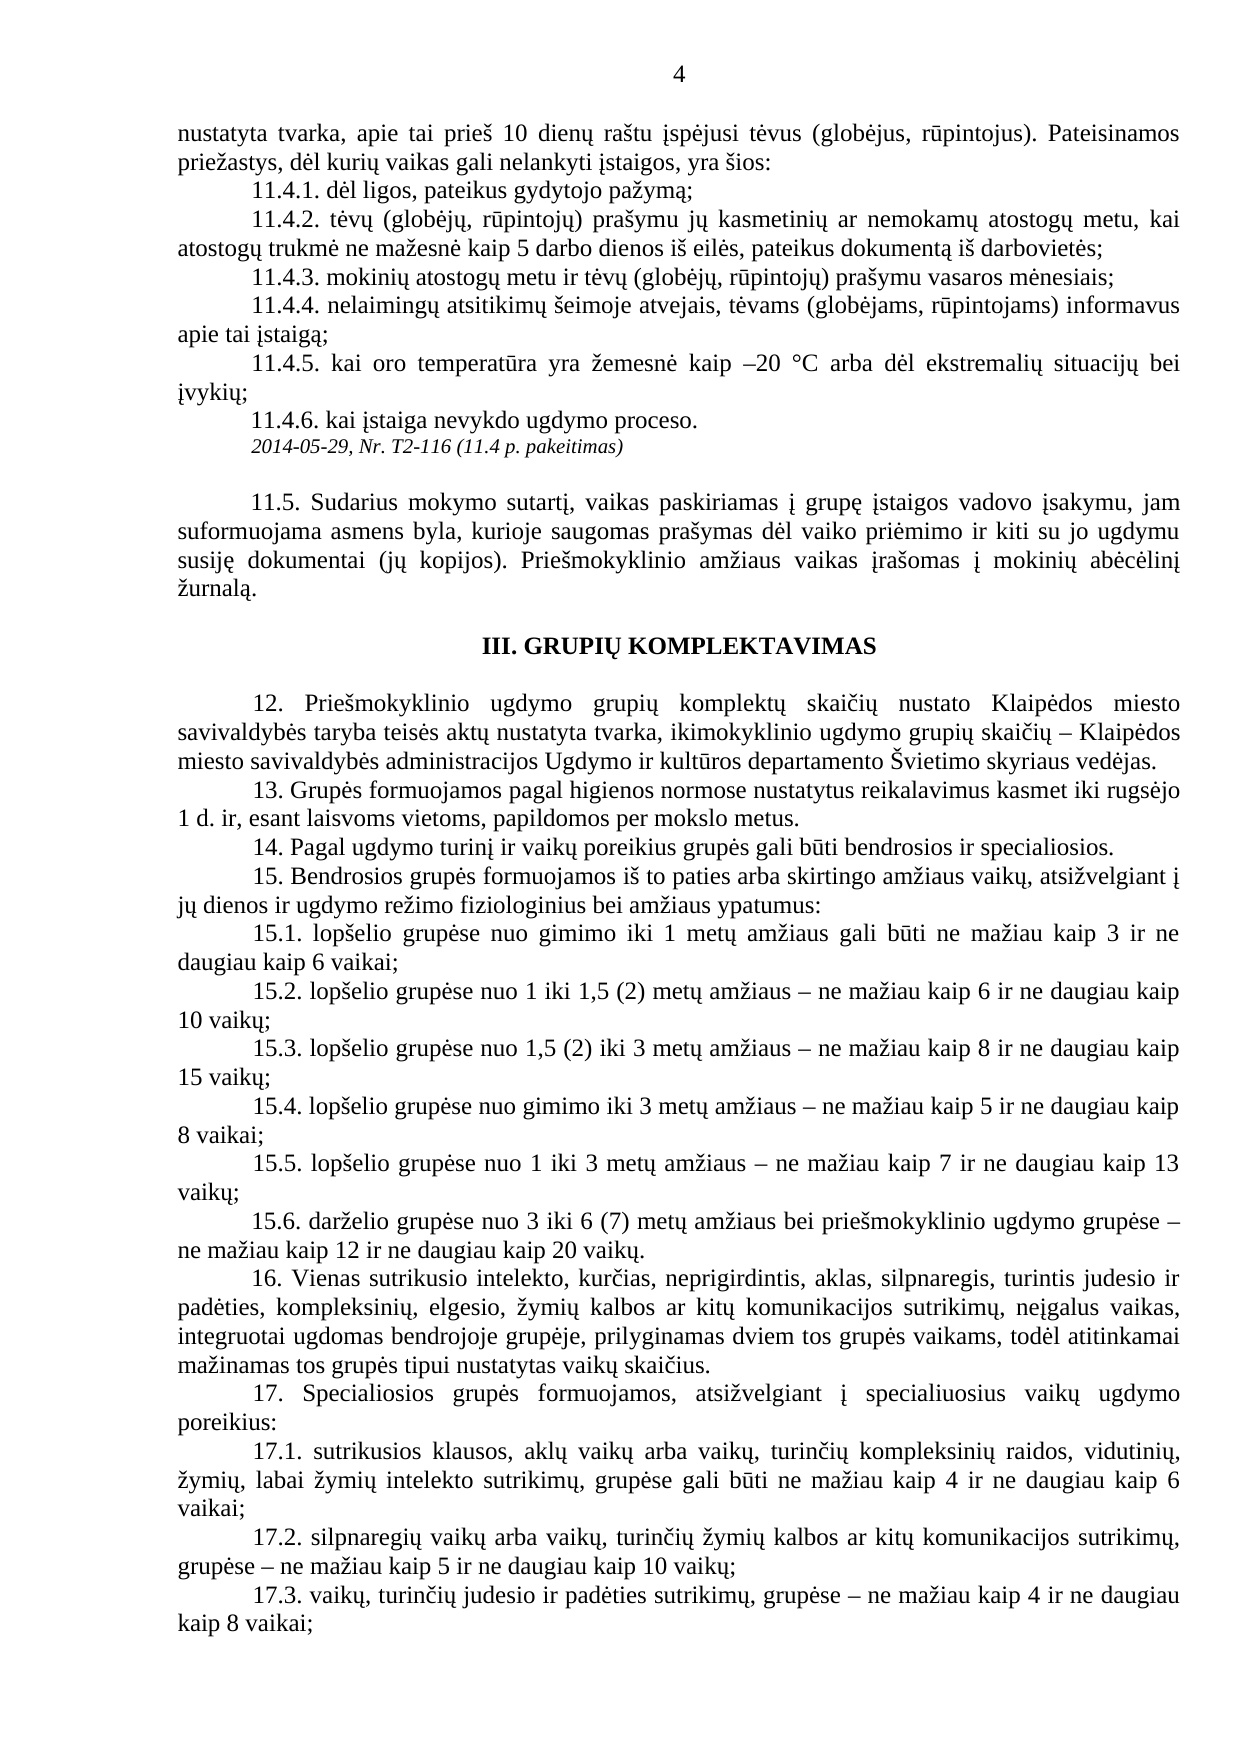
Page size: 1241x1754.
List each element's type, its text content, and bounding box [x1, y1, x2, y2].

text 15.4. lopšelio grupėse nuo gimimo iki 3 metų amžiaus – ne mažiau kaip 5 ir ne daugiau kaip 8 vaikai; [177, 1091, 1181, 1148]
text 14. Pagal ugdymo turinį ir vaikų poreikius grupės gali būti bendrosios ir specialiosios. [177, 832, 1181, 861]
text 11.4.4. nelaimingų atsitikimų šeimoje atvejais, tėvams (globėjams, rūpintojams) informavus apie tai įstaigą; [177, 291, 1181, 348]
text 2014-05-29, Nr. T2-116 (11.4 p. pakeitimas) [177, 434, 1181, 458]
text 15.2. lopšelio grupėse nuo 1 iki 1,5 (2) metų amžiaus – ne mažiau kaip 6 ir ne daugiau kaip 10 vaikų; [177, 976, 1181, 1033]
text 11.5. Sudarius mokymo sutartį, vaikas paskiriamas į grupę įstaigos vadovo įsakymu, jam suformuojama asmens byla, kurioje saugomas prašymas dėl vaiko priėmimo ir kiti su jo ugdymu susiję dokumentai (jų kopijos). Priešmokyklinio amžiaus vaikas įrašomas į mokinių abėcėlinį žurnalą. [177, 487, 1181, 602]
text 16. vienas sutrikusio intelekto, kurčias, neprigirdintis, aklas, silpnaregis, turintis judesio ir padėties, kompleksinių, elgesio, žymių kalbos ar kitų komunikacijos sutrikimų, neįgalus vaikas, integruotai ugdomas bendrojoje grupėje, prilyginamas dviem tos grupės vaikams, todėl atitinkamai mažinamas tos grupės tipui nustatytas vaikų skaičius. [177, 1263, 1181, 1378]
text 15.3. lopšelio grupėse nuo 1,5 (2) iki 3 metų amžiaus – ne mažiau kaip 8 ir ne daugiau kaip 15 vaikų; [177, 1033, 1181, 1091]
text 17.1. sutrikusios klausos, aklų vaikų arba vaikų, turinčių kompleksinių raidos, vidutinių, žymių, labai žymių intelekto sutrikimų, grupėse gali būti ne mažiau kaip 4 ir ne daugiau kaip 6 vaikai; [177, 1436, 1181, 1522]
text 11.4.2. tėvų (globėjų, rūpintojų) prašymu jų kasmetinių ar nemokamų atostogų metu, kai atostogų trukmė ne mažesnė kaip 5 darbo dienos iš eilės, pateikus dokumentą iš darbovietės; [177, 204, 1181, 262]
text 11.4.1. dėl ligos, pateikus gydytojo pažymą; [177, 176, 1181, 204]
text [177, 118, 1181, 176]
text 11.4.6. kai įstaiga nevykdo ugdymo proceso. [177, 406, 1181, 434]
text 17. Specialiosios grupės formuojamos, atsižvelgiant į specialiuosius vaikų ugdymo poreikius: [177, 1378, 1181, 1436]
subtitle III. Grupių komplektavimas [177, 631, 1181, 660]
text 15. Bendrosios grupės formuojamos iš to paties arba skirtingo amžiaus vaikų, atsižvelgiant į jų dienos ir ugdymo režimo fiziologinius bei amžiaus ypatumus: [177, 861, 1181, 918]
text 17.3. vaikų, turinčių judesio ir padėties sutrikimų, grupėse – ne mažiau kaip 4 ir ne daugiau kaip 8 vaikai; [177, 1580, 1181, 1637]
text 15.6. darželio grupėse nuo 3 iki 6 (7) metų amžiaus bei priešmokyklinio ugdymo grupėse – ne mažiau kaip 12 ir ne daugiau kaip 20 vaikų. [177, 1206, 1181, 1263]
text 15.1. lopšelio grupėse nuo gimimo iki 1 metų amžiaus gali būti ne mažiau kaip 3 ir ne daugiau kaip 6 vaikai; [177, 918, 1181, 976]
text 11.4.5. kai oro temperatūra yra žemesnė kaip –20 °C arba dėl ekstremalių situacijų bei įvykių; [177, 348, 1181, 406]
text 13. Grupės formuojamos pagal higienos normose nustatytus reikalavimus kasmet iki rugsėjo 1 d. ir, esant laisvoms vietoms, papildomos per mokslo metus. [177, 775, 1181, 832]
text 15.5. lopšelio grupėse nuo 1 iki 3 metų amžiaus – ne mažiau kaip 7 ir ne daugiau kaip 13 vaikų; [177, 1148, 1181, 1206]
text 12. Priešmokyklinio ugdymo grupių komplektų skaičių nustato Klaipėdos miesto savivaldybės taryba teisės aktų nustatyta tvarka, ikimokyklinio ugdymo grupių skaičių – Klaipėdos miesto savivaldybės administracijos Ugdymo ir kultūros departamento Švietimo skyriaus vedėjas. [177, 688, 1181, 775]
text 17.2. silpnaregių vaikų arba vaikų, turinčių žymių kalbos ar kitų komunikacijos sutrikimų, grupėse – ne mažiau kaip 5 ir ne daugiau kaip 10 vaikų; [177, 1522, 1181, 1580]
text 11.4.3. mokinių atostogų metu ir tėvų (globėjų, rūpintojų) prašymu vasaros mėnesiais; [177, 262, 1181, 291]
